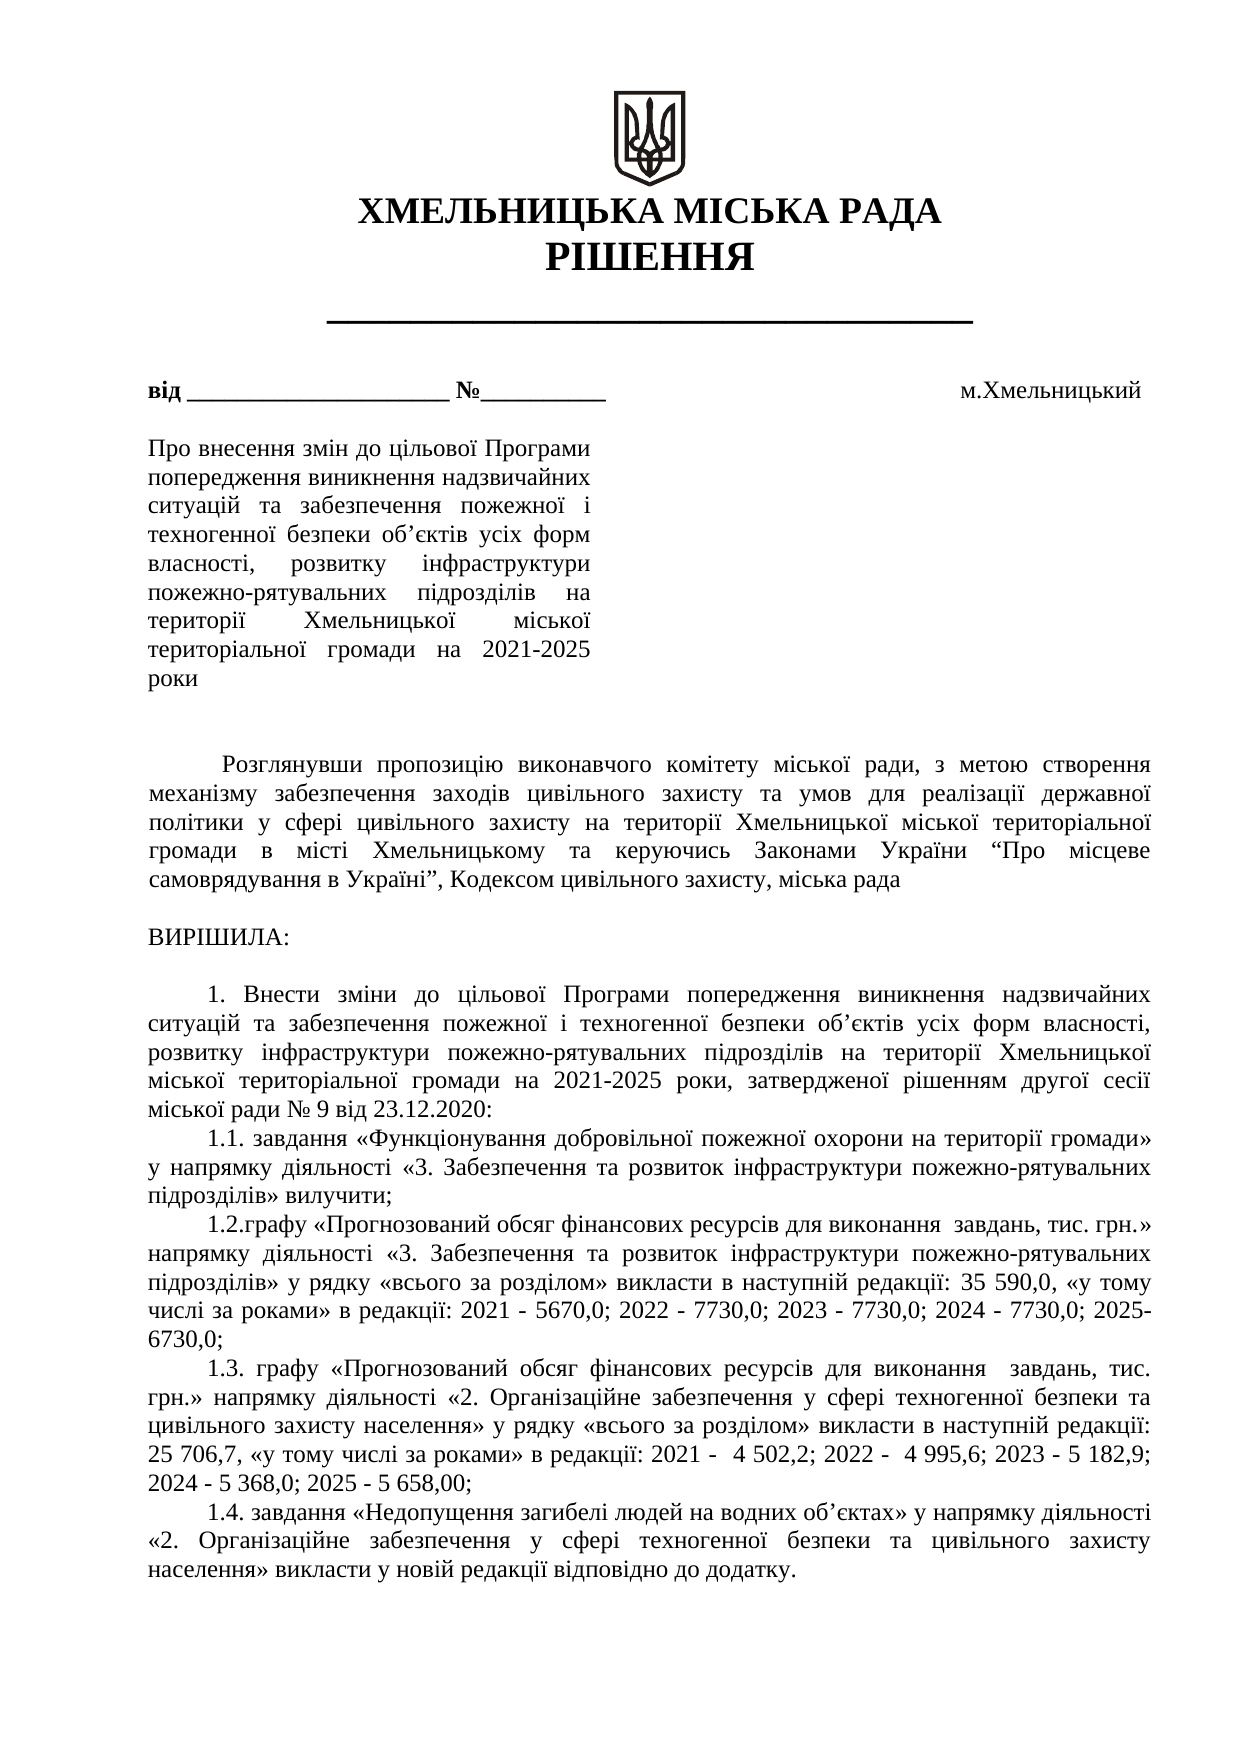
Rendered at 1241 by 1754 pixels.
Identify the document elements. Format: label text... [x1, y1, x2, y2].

text Розглянувши пропозицію виконавчого комітету міської ради, з метою створення механізму забезпечення заходів цивільного захисту та умов для реалізації державної політики у сфері цивільного захисту на території Хмельницької міської територіальної громади в місті Хмельницькому та керуючись Законами України “Про місцеве самоврядування в Україні”, Кодексом цивільного захисту, міська рада [148, 749, 1152, 893]
text ВИРІШИЛА: [148, 922, 1152, 951]
text від _____________________ №__________ м.Хмельницький [148, 376, 1152, 404]
text 1.1. завдання «Функціонування добровільної пожежної охорони на території громади» у напрямку діяльності «3. Забезпечення та розвиток інфраструктури пожежно-рятувальних підрозділів» вилучити; [148, 1123, 1152, 1209]
text Про внесення змін до цільової Програми попередження виникнення надзвичайних ситуацій та забезпечення пожежної і техногенної безпеки об’єктів усіх форм власності, розвитку інфраструктури пожежно-рятувальних підрозділів на території Хмельницької міської територіальної громади на 2021-2025 роки [148, 433, 591, 692]
text 1. Внести зміни до цільової Програми попередження виникнення надзвичайних ситуацій та забезпечення пожежної і техногенної безпеки об’єктів усіх форм власності, розвитку інфраструктури пожежно-рятувальних підрозділів на території Хмельницької міської територіальної громади на 2021-2025 роки, затвердженої рішенням другої сесії міської ради № 9 від 23.12.2020: [148, 979, 1152, 1123]
text ХМЕЛЬНИЦЬКА МІСЬКА РАДА [148, 189, 1152, 232]
text 1.4. завдання «Недопущення загибелі людей на водних об’єктах» у напрямку діяльності «2. Організаційне забезпечення у сфері техногенної безпеки та цивільного захисту населення» викласти у новій редакції відповідно до додатку. [148, 1497, 1152, 1583]
text 1.3. графу «Прогнозований обсяг фінансових ресурсів для виконання завдань, тис. грн.» напрямку діяльності «2. Організаційне забезпечення у сфері техногенної безпеки та цивільного захисту населення» у рядку «всього за розділом» викласти в наступній редакції: 25 706,7, «у тому числі за роками» в редакції: 2021 - 4 502,2; 2022 - 4 995,6; 2023 - 5 182,9; 2024 - 5 368,0; 2025 - 5 658,00; [148, 1353, 1152, 1497]
text РІШЕННЯ [148, 232, 1152, 280]
text _______________________________ [148, 280, 1152, 328]
text 1.2.графу «Прогнозований обсяг фінансових ресурсів для виконання завдань, тис. грн.» напрямку діяльності «3. Забезпечення та розвиток інфраструктури пожежно-рятувальних підрозділів» у рядку «всього за розділом» викласти в наступній редакції: 35 590,0, «у тому числі за роками» в редакції: 2021 - 5670,0; 2022 - 7730,0; 2023 - 7730,0; 2024 - 7730,0; 2025- 6730,0; [148, 1209, 1152, 1353]
